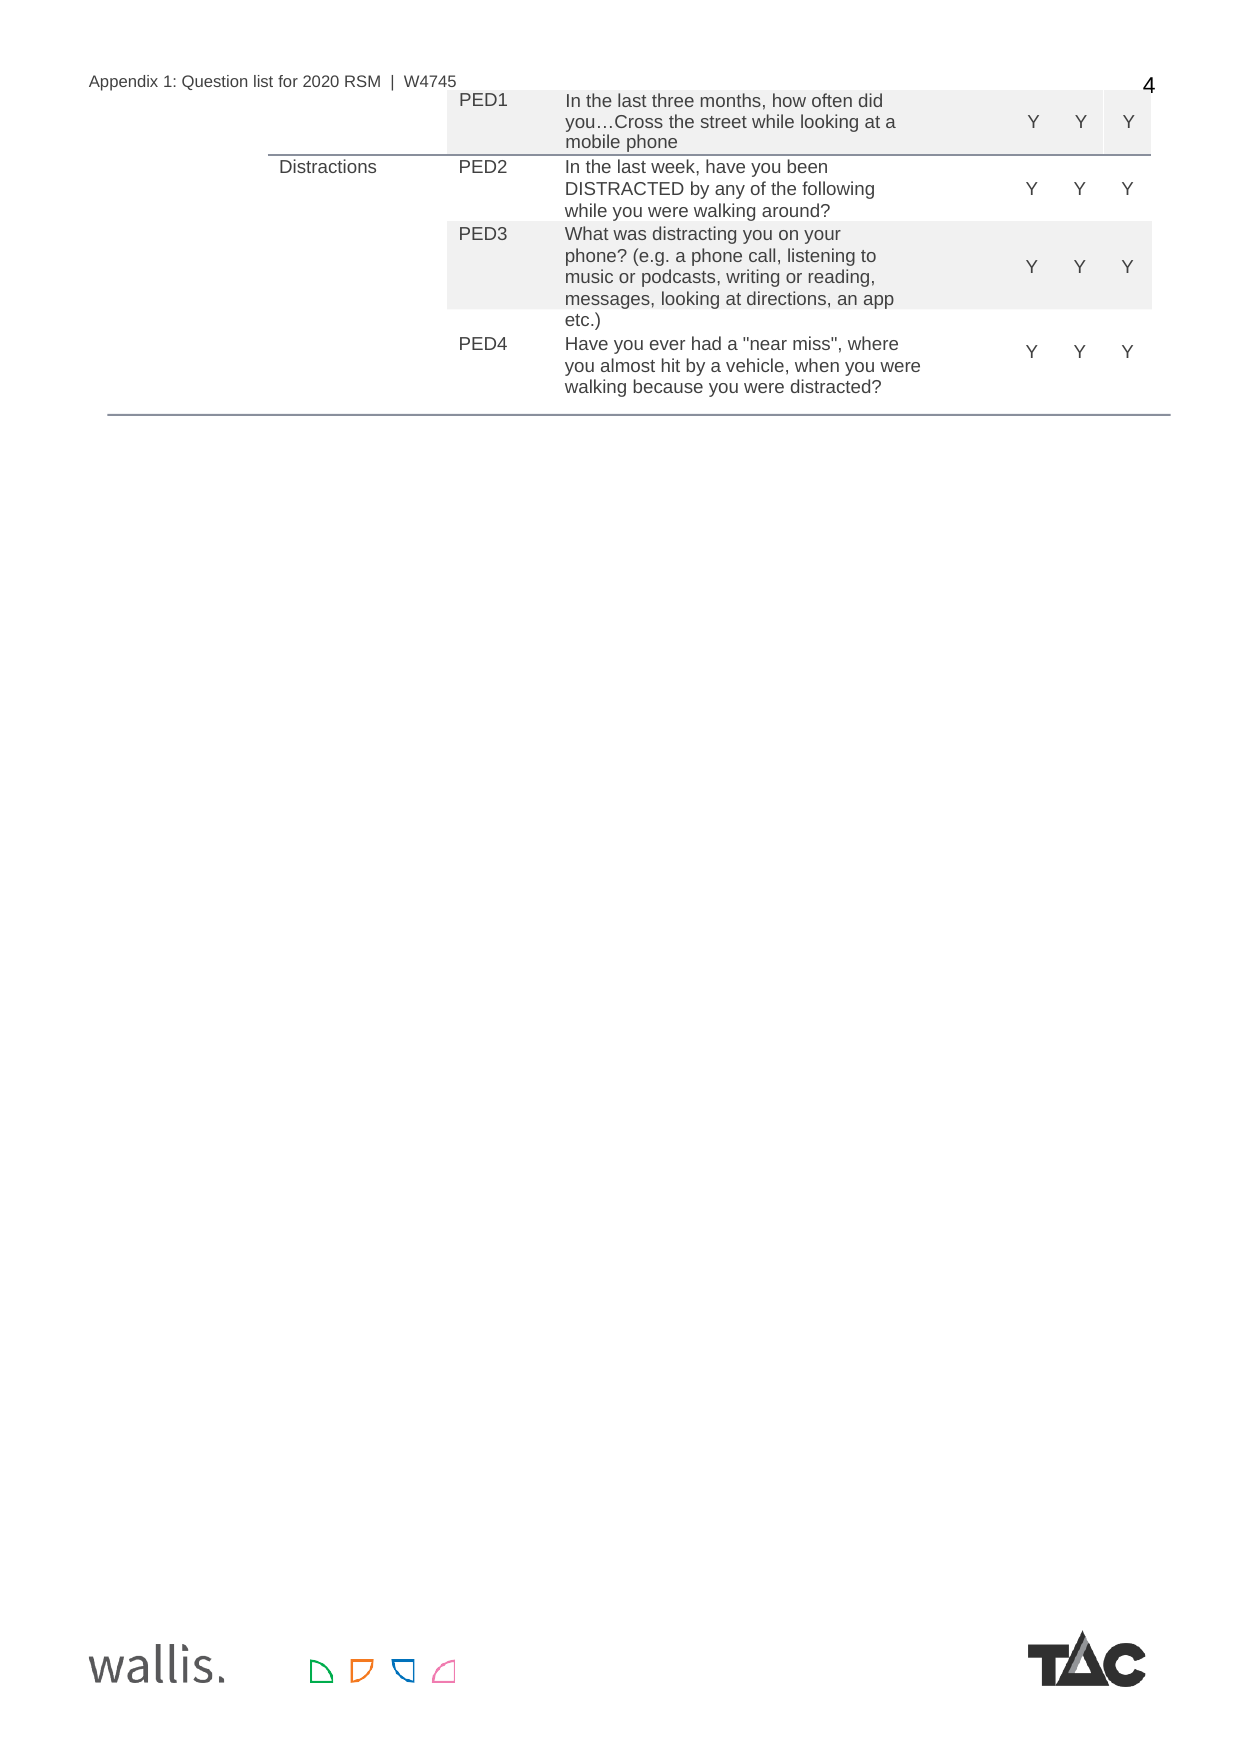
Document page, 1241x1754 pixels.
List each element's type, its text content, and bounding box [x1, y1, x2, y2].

text PED4 Have you ever had a "near miss", where you almost hit by a vehicle, when you were walking because you were distracted? [458, 333, 934, 398]
text Y Y Y [1025, 256, 1236, 277]
text Y Y Y [1025, 178, 1236, 199]
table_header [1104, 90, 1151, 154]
text Distractions PED2 In the last week, have you been [279, 156, 934, 178]
text PED3 What was distracting you on your phone? (e.g. a phone call, listening to music or podcasts, writing or reading, messages, looking at directions, an app etc.) [458, 223, 908, 331]
picture [350, 1659, 374, 1683]
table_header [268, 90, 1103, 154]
picture [391, 1659, 415, 1683]
text Y Y Y [1025, 341, 1236, 363]
picture [431, 1659, 455, 1683]
text DISTRACTED by any of the following while you were walking around? [564, 178, 923, 221]
picture [1028, 1630, 1146, 1687]
picture [310, 1659, 334, 1683]
picture [88, 1644, 225, 1683]
